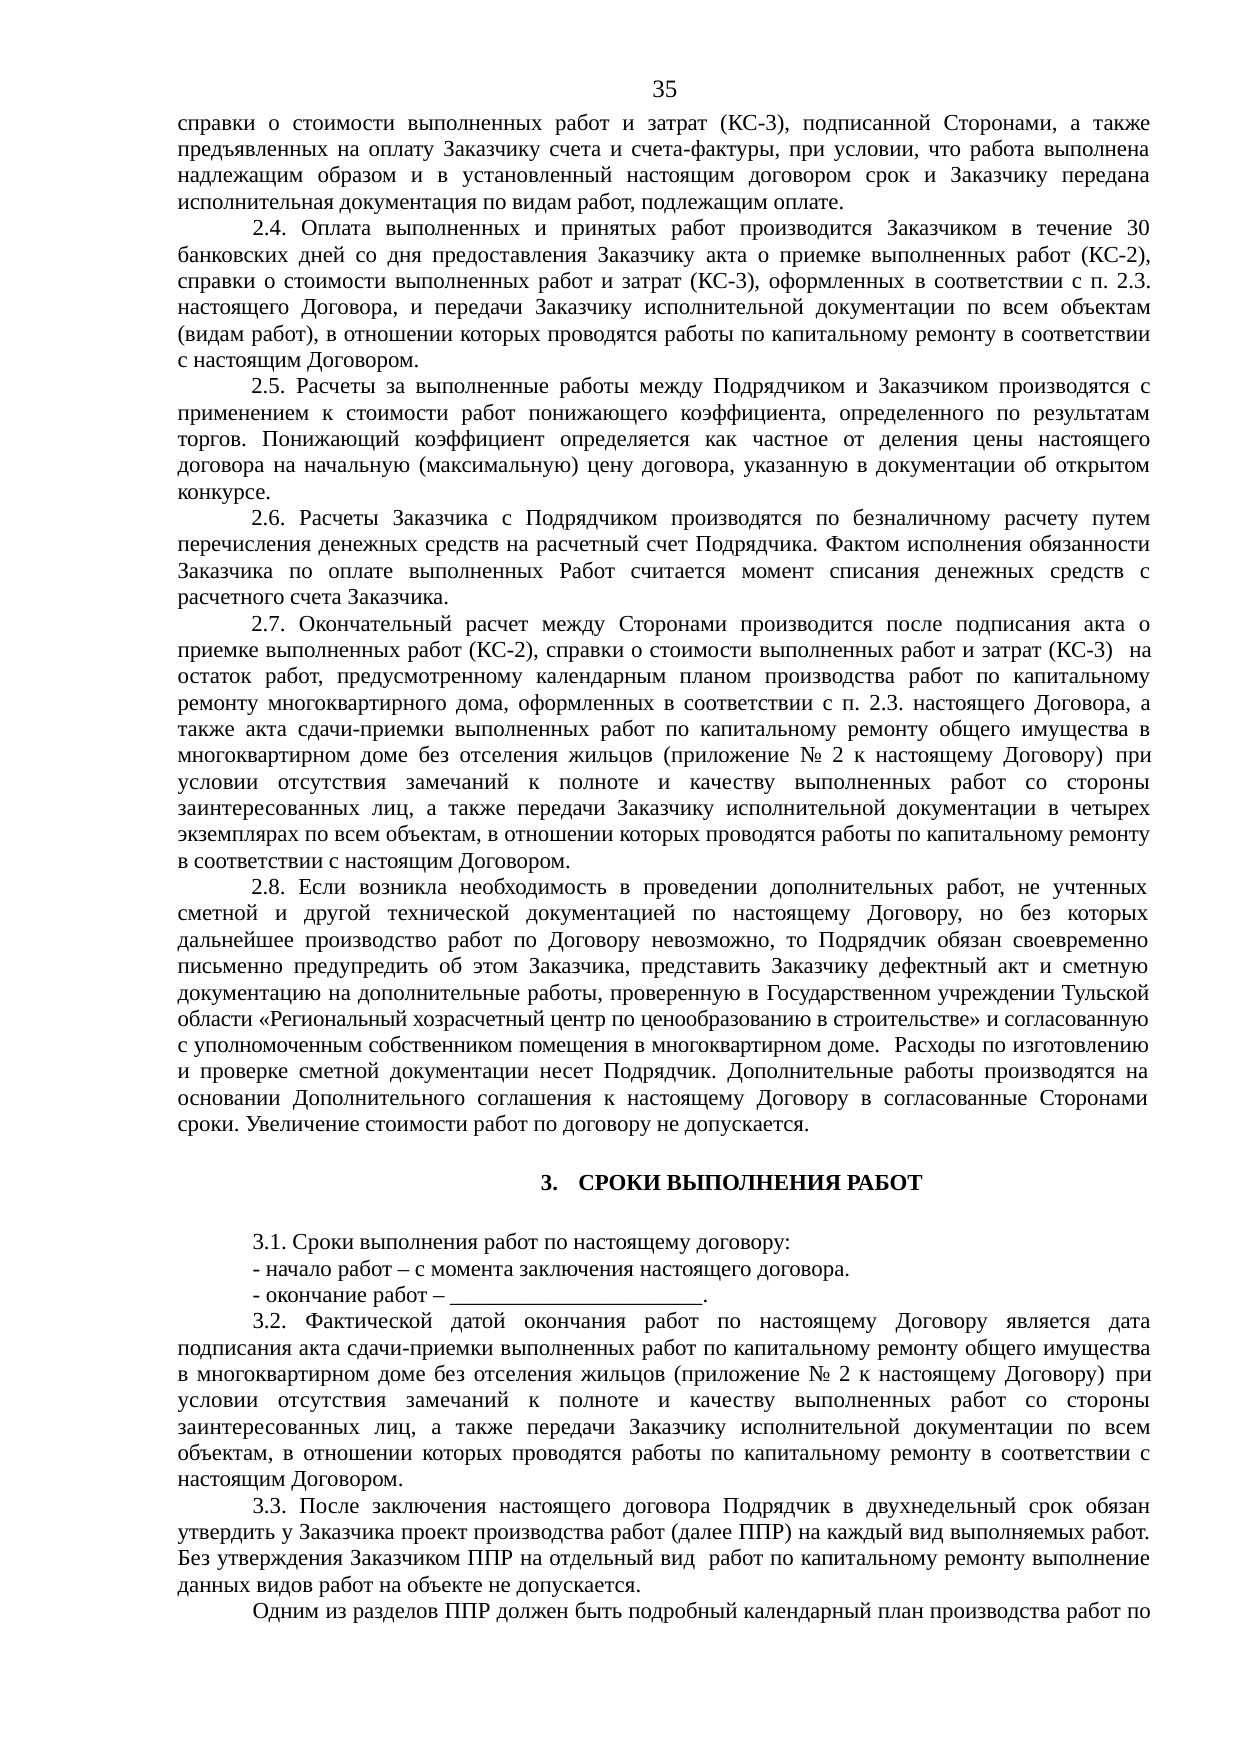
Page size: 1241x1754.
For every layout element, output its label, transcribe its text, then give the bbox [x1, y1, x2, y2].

text - начало работ – с момента заключения настоящего договора. [177, 1254, 1152, 1281]
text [177, 109, 1152, 214]
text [177, 1597, 1152, 1623]
text 2.5. Расчеты за выполненные работы между Подрядчиком и Заказчиком производятся с применением к стоимости работ понижающего коэффициента, определенного по результатам торгов. Понижающий коэффициент определяется как частное от деления цены настоящего договора на начальную (максимальную) цену договора, указанную в документации об открытом конкурсе. [177, 372, 1152, 504]
text 3.2. Фактической датой окончания работ по настоящему Договору является дата подписания акта сдачи-приемки выполненных работ по капитальному ремонту общего имущества в многоквартирном доме без отселения жильцов (приложение № 2 к настоящему Договору) при условии отсутствия замечаний к полноте и качеству выполненных работ со стороны заинтересованных лиц, а также передачи Заказчику исполнительной документации по всем объектам, в отношении которых проводятся работы по капитальному ремонту в соответствии с настоящим Договором. [177, 1307, 1152, 1492]
text 3.3. После заключения настоящего договора Подрядчик в двухнедельный срок обязан утвердить у Заказчика проект производства работ (далее ППР) на каждый вид выполняемых работ. Без утверждения Заказчиком ППР на отдельный вид работ по капитальному ремонту выполнение данных видов работ на объекте не допускается. [177, 1492, 1152, 1597]
text 2.6. Расчеты Заказчика с Подрядчиком производятся по безналичному расчету путем перечисления денежных средств на расчетный счет Подрядчика. Фактом исполнения обязанности Заказчика по оплате выполненных Работ считается момент списания денежных средств с расчетного счета Заказчика. [177, 504, 1152, 609]
text - окончание работ – ______________________. [177, 1281, 1152, 1307]
text 2.4. Оплата выполненных и принятых работ производится Заказчиком в течение 30 банковских дней со дня предоставления Заказчику акта о приемке выполненных работ (КС-2), справки о стоимости выполненных работ и затрат (КС-3), оформленных в соответствии с п. 2.3. настоящего Договора, и передачи Заказчику исполнительной документации по всем объектам (видам работ), в отношении которых проводятся работы по капитальному ремонту в соответствии с настоящим Договором. [177, 214, 1152, 372]
text 3.1. Сроки выполнения работ по настоящему договору: [177, 1228, 1152, 1254]
text 2.7. Окончательный расчет между Сторонами производится после подписания акта о приемке выполненных работ (КС-2), справки о стоимости выполненных работ и затрат (КС-3) на остаток работ, предусмотренному календарным планом производства работ по капитальному ремонту многоквартирного дома, оформленных в соответствии с п. 2.3. настоящего Договора, а также акта сдачи-приемки выполненных работ по капитальному ремонту общего имущества в многоквартирном доме без отселения жильцов (приложение № 2 к настоящему Договору) при условии отсутствия замечаний к полноте и качеству выполненных работ со стороны заинтересованных лиц, а также передачи Заказчику исполнительной документации в четырех экземплярах по всем объектам, в отношении которых проводятся работы по капитальному ремонту в соответствии с настоящим Договором. [177, 609, 1152, 873]
list СРОКИ ВЫПОЛНЕНИЯ РАБОТ [312, 1169, 1152, 1196]
text 2.8. Если возникла необходимость в проведении дополнительных работ, не учтенных сметной и другой технической документацией по настоящему Договору, но без которых дальнейшее производство работ по Договору невозможно, то Подрядчик обязан своевременно письменно предупредить об этом Заказчика, представить Заказчику дефектный акт и сметную документацию на дополнительные работы, проверенную в Государственном учреждении Тульской области «Региональный хозрасчетный центр по ценообразованию в строительстве» и согласованную с уполномоченным собственником помещения в многоквартирном доме. Расходы по изготовлению и проверке сметной документации несет Подрядчик. Дополнительные работы производятся на основании Дополнительного соглашения к настоящему Договору в согласованные Сторонами сроки. Увеличение стоимости работ по договору не допускается. [177, 873, 1149, 1137]
